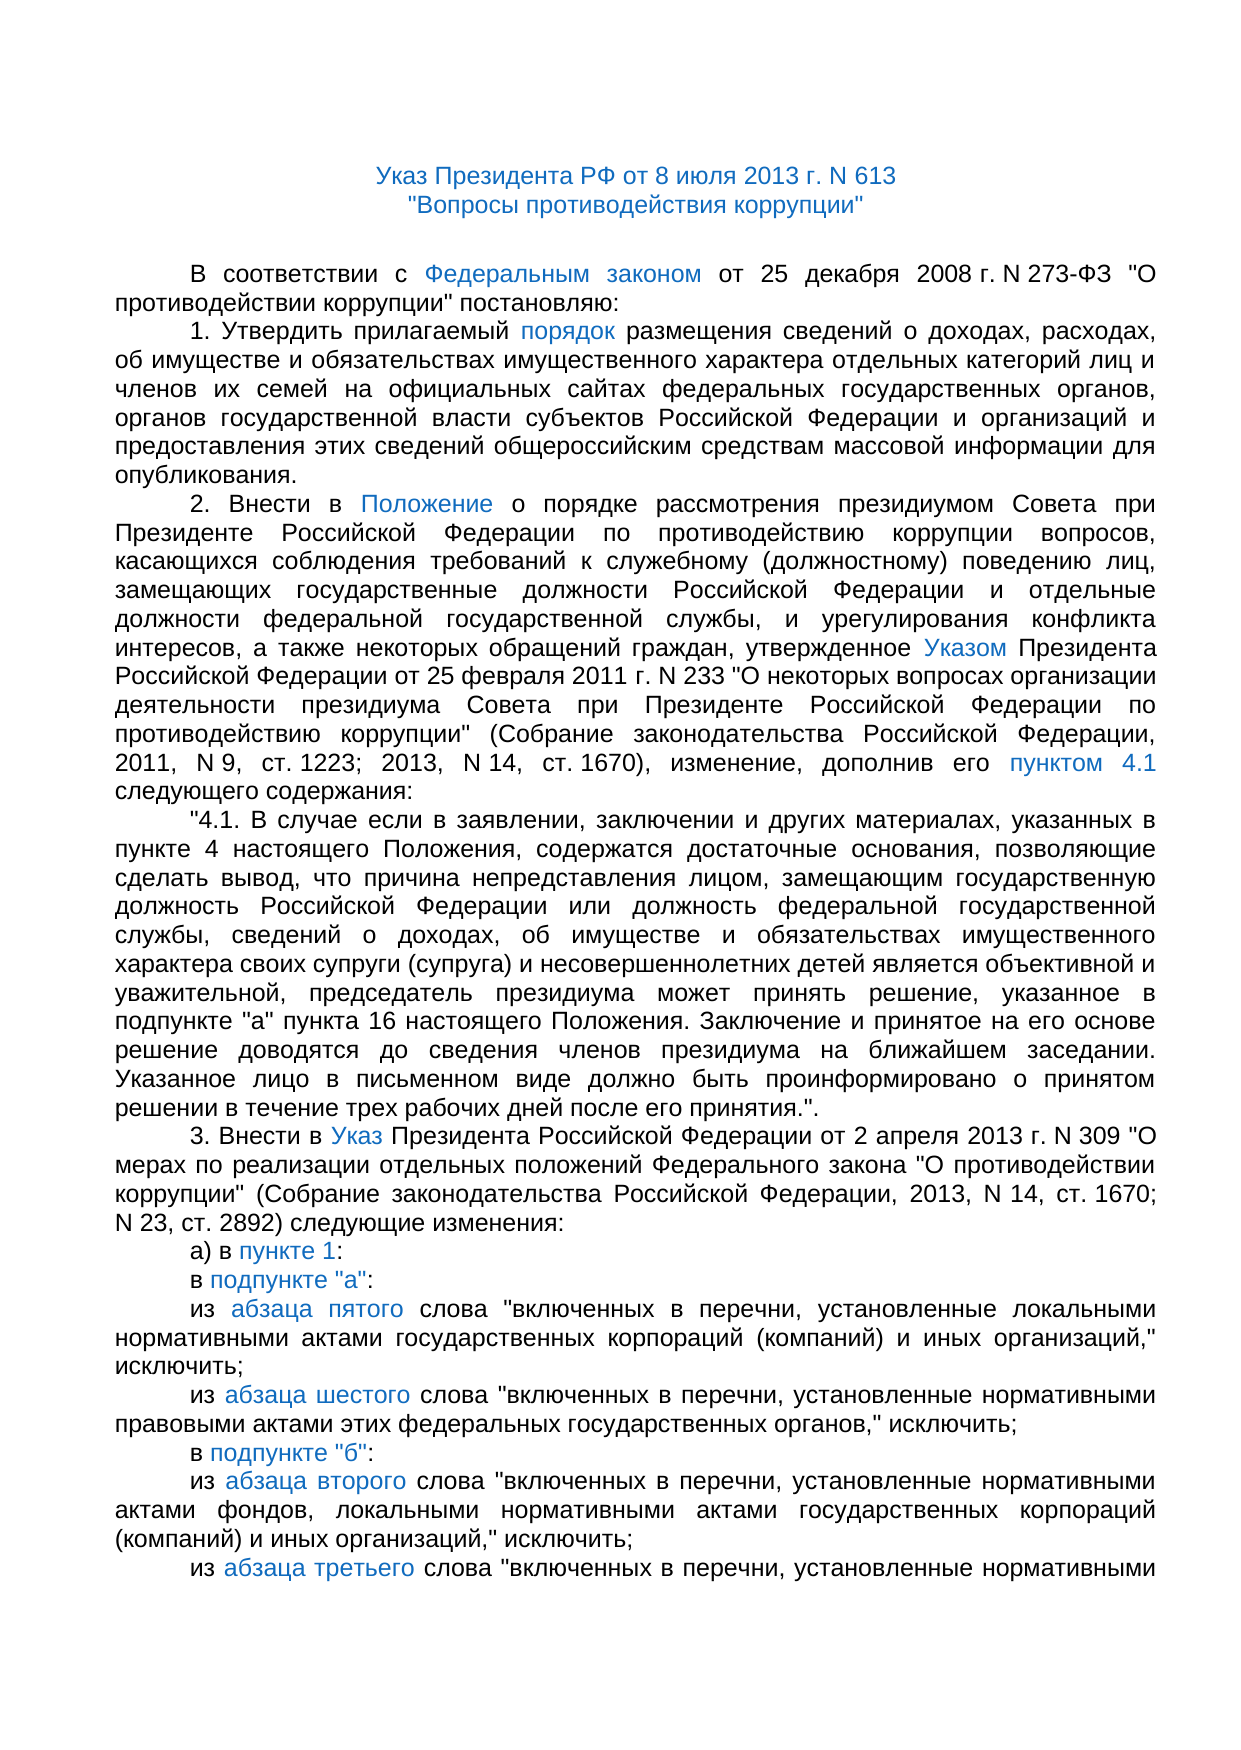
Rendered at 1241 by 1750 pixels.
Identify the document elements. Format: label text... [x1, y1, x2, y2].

text 3. Внести в Указ Президента Российской Федерации от 2 апреля . N 309 "О мерах по реализации отдельных положений Федерального закона "О противодействии коррупции" (Собрание законодательства Российской Федерации, 2013, N 14, ст. 1670; N 23, ст. 2892) следующие изменения: [114, 1121, 1157, 1236]
text в подпункте "а": [114, 1265, 1157, 1294]
text в подпункте "б": [114, 1437, 1157, 1466]
subtitle Указ Президента РФ от 8 июля 2013 г. N 613 "Вопросы противодействия коррупции" [114, 161, 1157, 219]
text "4.1. В случае если в заявлении, заключении и других материалах, указанных в пункте 4 настоящего Положения, содержатся достаточные основания, позволяющие сделать вывод, что причина непредставления лицом, замещающим государственную должность Российской Федерации или должность федеральной государственной службы, сведений о доходах, об имуществе и обязательствах имущественного характера своих супруги (супруга) и несовершеннолетних детей является объективной и уважительной, председатель президиума может принять решение, указанное в подпункте "а" пункта 16 настоящего Положения. Заключение и принятое на его основе решение доводятся до сведения членов президиума на ближайшем заседании. Указанное лицо в письменном виде должно быть проинформировано о принятом решении в течение трех рабочих дней после его принятия.". [114, 805, 1157, 1121]
text из абзаца шестого слова "включенных в перечни, установленные нормативными правовыми актами этих федеральных государственных органов," исключить; [114, 1380, 1157, 1437]
text а) в пункте 1: [114, 1236, 1157, 1265]
text 2. Внести в Положение о порядке рассмотрения президиумом Совета при Президенте Российской Федерации по противодействию коррупции вопросов, касающихся соблюдения требований к служебному (должностному) поведению лиц, замещающих государственные должности Российской Федерации и отдельные должности федеральной государственной службы, и урегулирования конфликта интересов, а также некоторых обращений граждан, утвержденное Указом Президента Российской Федерации от 25 февраля . N 233 "О некоторых вопросах организации деятельности президиума Совета при Президенте Российской Федерации по противодействию коррупции" (Собрание законодательства Российской Федерации, 2011, N 9, ст. 1223; 2013, N 14, ст. 1670), изменение, дополнив его пунктом 4.1 следующего содержания: [114, 489, 1157, 805]
text 1. Утвердить прилагаемый порядок размещения сведений о доходах, расходах, об имуществе и обязательствах имущественного характера отдельных категорий лиц и членов их семей на официальных сайтах федеральных государственных органов, органов государственной власти субъектов Российской Федерации и организаций и предоставления этих сведений общероссийским средствам массовой информации для опубликования. [114, 316, 1157, 489]
text из абзаца второго слова "включенных в перечни, установленные нормативными актами фондов, локальными нормативными актами государственных корпораций (компаний) и иных организаций," исключить; [114, 1466, 1157, 1552]
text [114, 1552, 1157, 1581]
text из абзаца пятого слова "включенных в перечни, установленные локальными нормативными актами государственных корпораций (компаний) и иных организаций," исключить; [114, 1294, 1157, 1380]
text В соответствии с Федеральным законом от 25 декабря . N 273-ФЗ "О противодействии коррупции" постановляю: [114, 259, 1157, 316]
